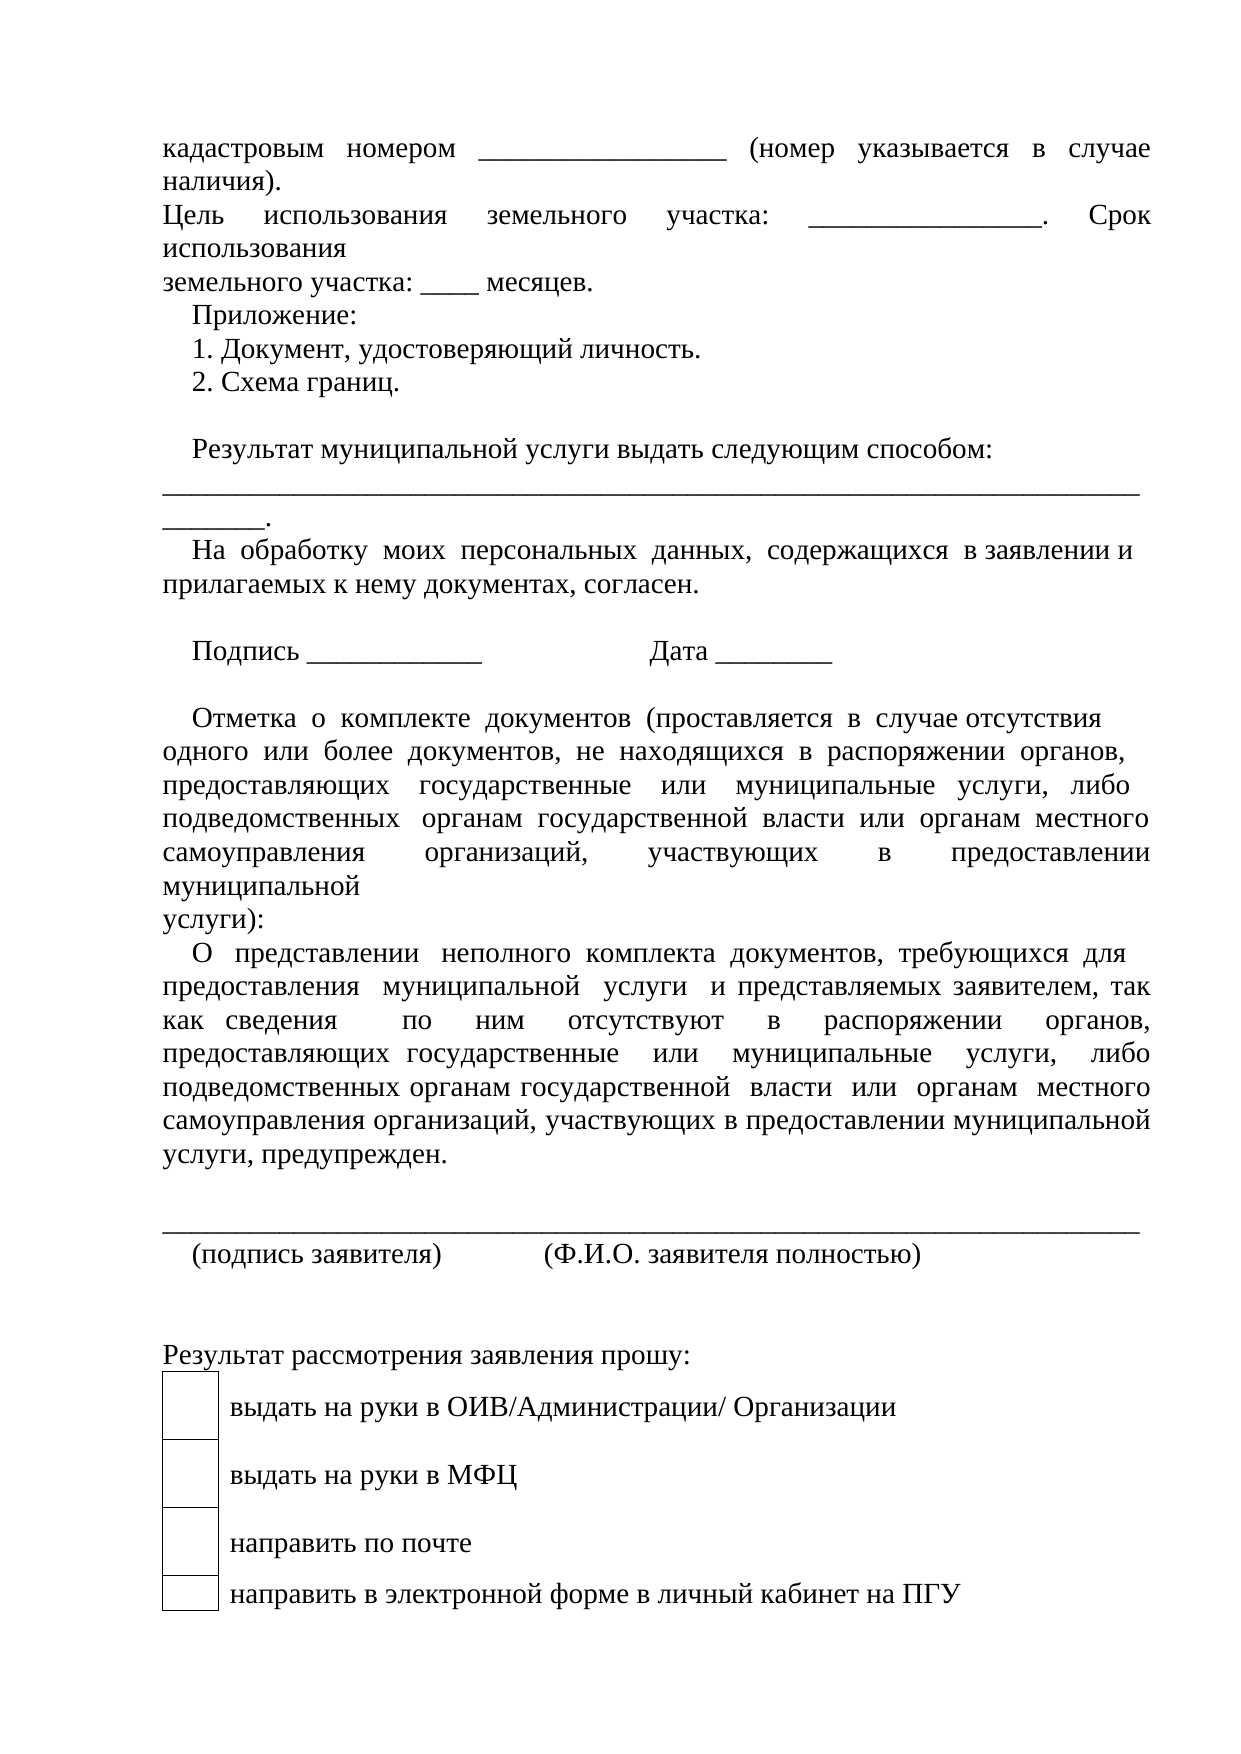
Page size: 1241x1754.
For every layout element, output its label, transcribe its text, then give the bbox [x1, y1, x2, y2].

text Подпись ____________ Дата ________ [162, 633, 1152, 666]
text предоставления муниципальной услуги и представляемых заявителем, так как сведения по ним отсутствуют в распоряжении органов, предоставляющих государственные или муниципальные услуги, либо подведомственных органам государственной власти или органам местного самоуправления организаций, участвующих в предоставлении муниципальной услуги, предупрежден. [162, 968, 1152, 1169]
text (подпись заявителя) (Ф.И.О. заявителя полностью) [162, 1237, 1152, 1270]
table_cell [163, 1576, 218, 1610]
text кадастровым номером _________________ (номер указывается в случае наличия). [162, 130, 1152, 197]
table_cell направить по почте [219, 1507, 1167, 1575]
table_header выдать на руки в ОИВ/Администрации/ Организации [219, 1371, 1167, 1439]
text __________________________________________________________________________. [162, 465, 1152, 532]
table_cell выдать на руки в МФЦ [219, 1439, 1167, 1507]
text самоуправления организаций, участвующих в предоставлении муниципальной [162, 834, 1152, 901]
text прилагаемых к нему документах, согласен. [162, 566, 1152, 599]
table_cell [219, 1575, 1167, 1610]
table_header [163, 1372, 218, 1439]
table_cell [163, 1440, 218, 1507]
text предоставляющих государственные или муниципальные услуги, либо [162, 767, 1152, 801]
text 1. Документ, удостоверяющий личность. [162, 331, 1152, 364]
text Результат рассмотрения заявления прошу: [162, 1337, 1152, 1371]
text услуги): [162, 901, 1152, 935]
text Результат муниципальной услуги выдать следующим способом: [162, 432, 1152, 465]
text О представлении неполного комплекта документов, требующихся для [162, 935, 1152, 968]
text земельного участка: ____ месяцев. [162, 264, 1152, 297]
text Приложение: [162, 297, 1152, 331]
text На обработку моих персональных данных, содержащихся в заявлении и [162, 532, 1152, 566]
text ___________________________________________________________________ [162, 1203, 1152, 1237]
text Отметка о комплекте документов (проставляется в случае отсутствия [162, 700, 1152, 733]
table_cell [163, 1508, 218, 1575]
text одного или более документов, не находящихся в распоряжении органов, [162, 733, 1152, 767]
text подведомственных органам государственной власти или органам местного [162, 801, 1152, 834]
text Цель использования земельного участка: ________________. Срок использования [162, 197, 1152, 264]
text 2. Схема границ. [162, 364, 1152, 398]
